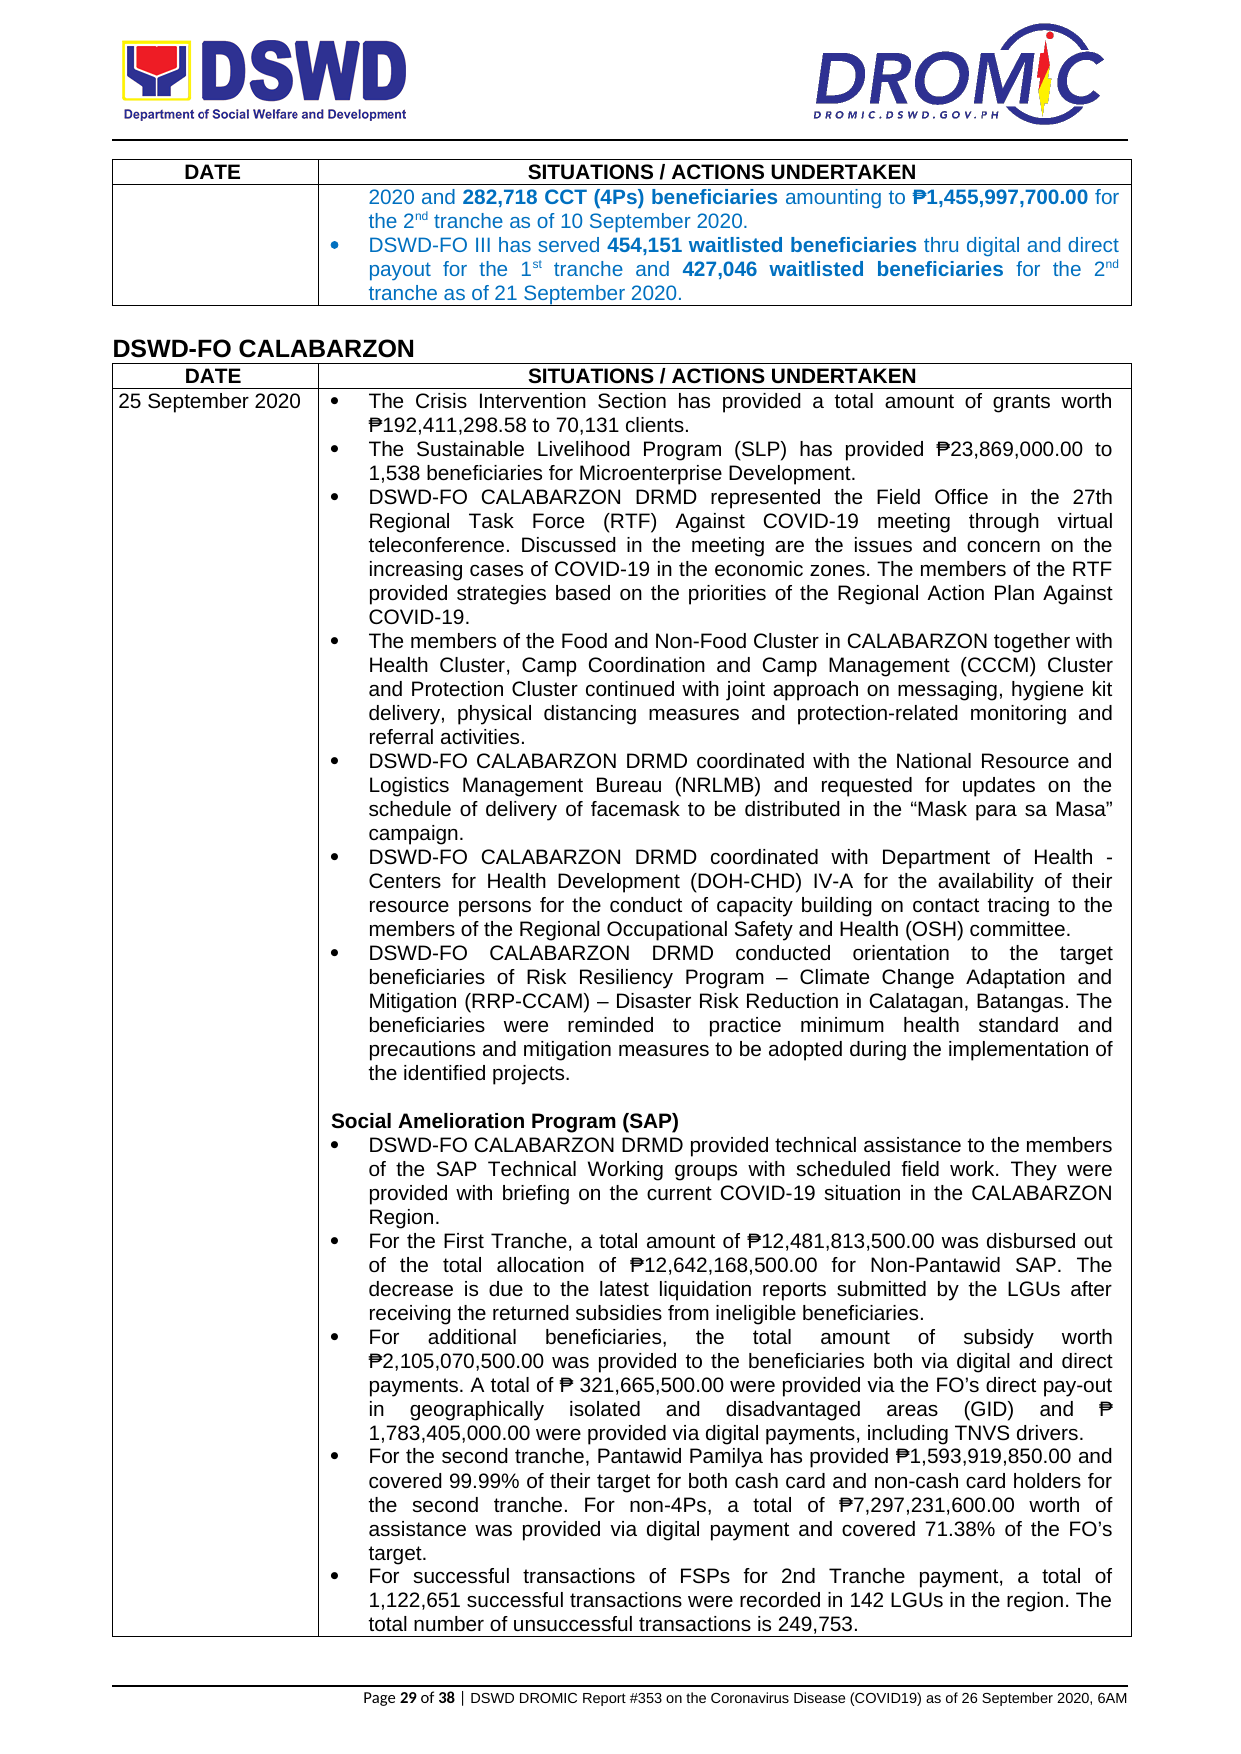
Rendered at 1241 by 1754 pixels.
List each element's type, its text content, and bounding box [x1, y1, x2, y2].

text DSWD-FO CALABARZON [112, 334, 1128, 363]
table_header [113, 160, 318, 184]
picture [781, 23, 1133, 125]
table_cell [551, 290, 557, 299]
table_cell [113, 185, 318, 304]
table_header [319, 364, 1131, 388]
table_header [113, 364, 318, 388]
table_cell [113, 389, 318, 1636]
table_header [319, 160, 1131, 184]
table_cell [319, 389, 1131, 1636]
picture [112, 37, 416, 125]
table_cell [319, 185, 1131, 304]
